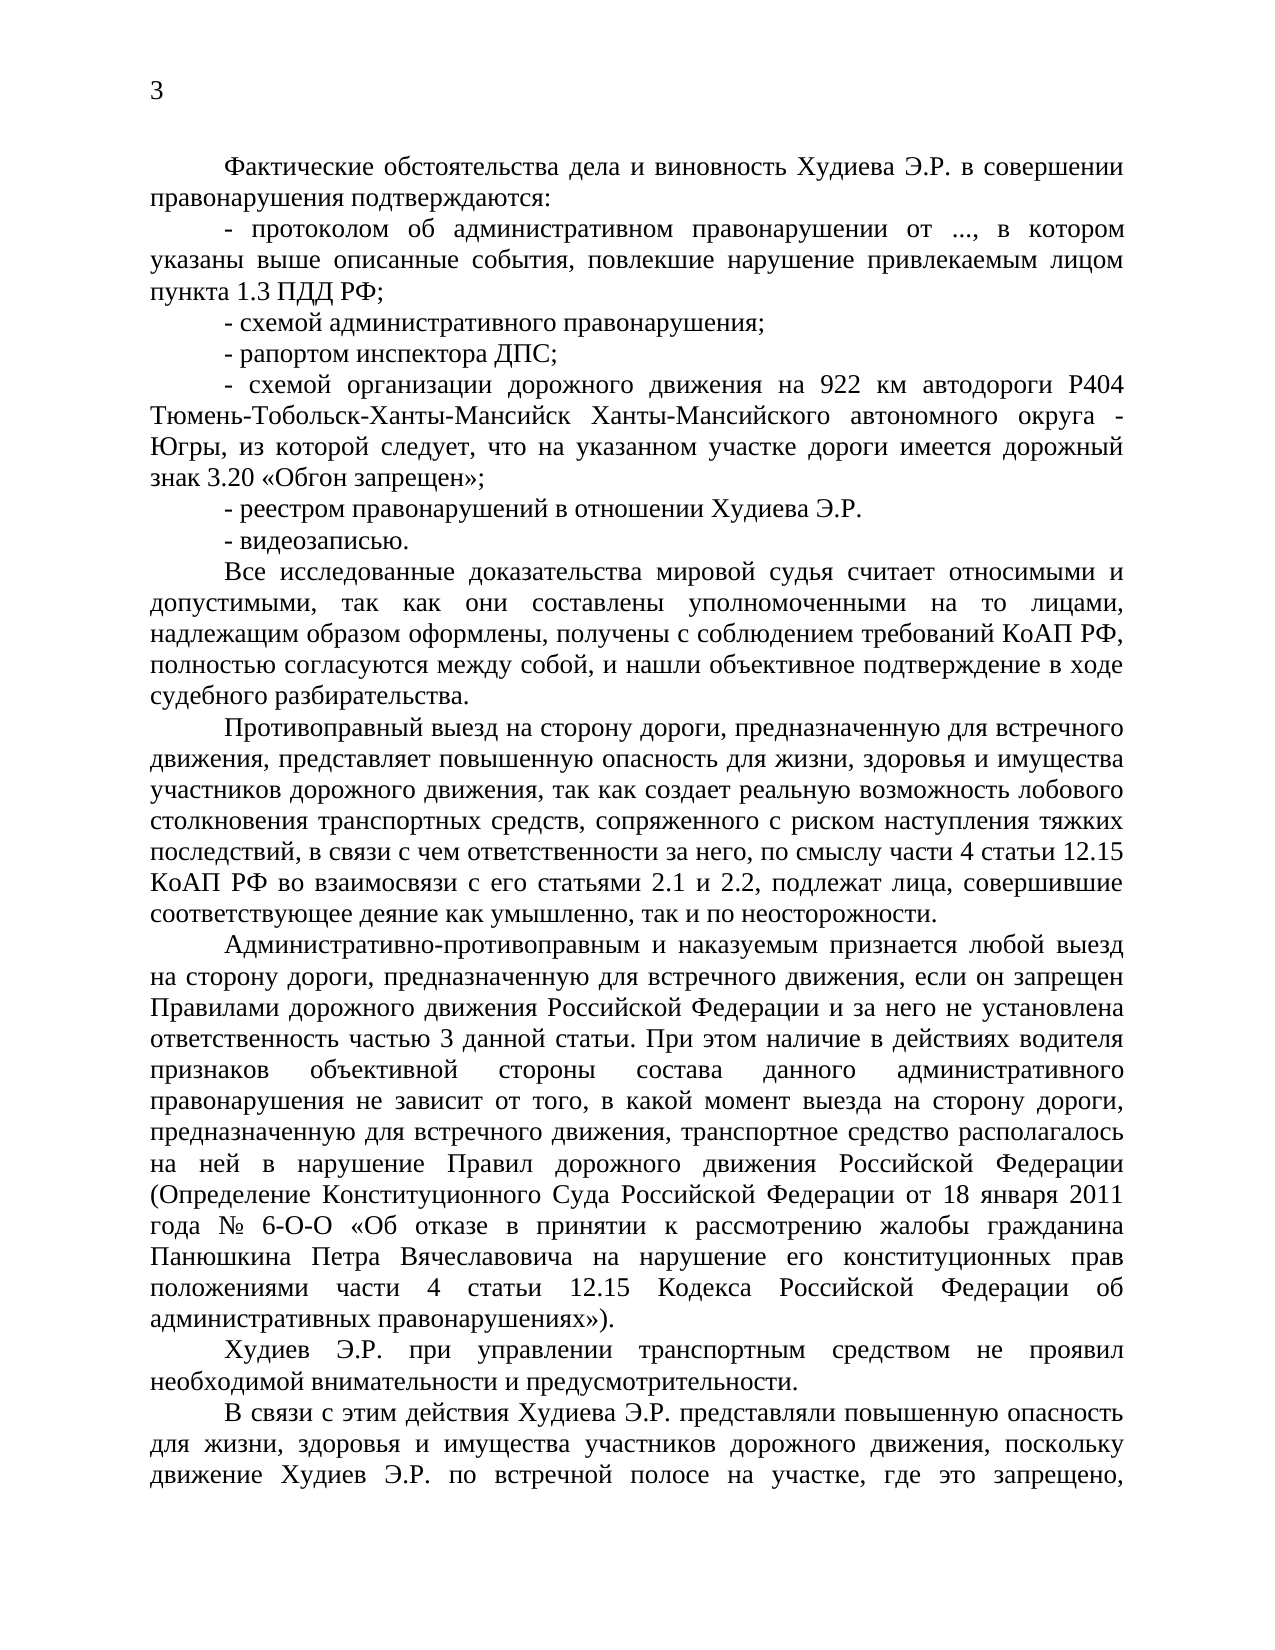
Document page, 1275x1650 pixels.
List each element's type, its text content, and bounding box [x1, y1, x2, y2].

text - протоколом об административном правонарушении от ..., в котором указаны выше описанные события, повлекшие нарушение привлекаемым лицом пункта 1.3 ПДД РФ; [150, 212, 1125, 306]
text - видеозаписью. [150, 524, 1125, 555]
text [150, 1396, 1125, 1489]
text Административно-противоправным и наказуемым признается любой выезд на сторону дороги, предназначенную для встречного движения, если он запрещен Правилами дорожного движения Российской Федерации и за него не установлена ответственность частью 3 данной статьи. При этом наличие в действиях водителя признаков объективной стороны состава данного административного правонарушения не зависит от того, в какой момент выезда на сторону дороги, предназначенную для встречного движения, транспортное средство располагалось на ней в нарушение Правил дорожного движения Российской Федерации (Определение Конституционного Суда Российской Федерации от 18 января 2011 года № 6-О-О «Об отказе в принятии к рассмотрению жалобы гражданина Панюшкина Петра Вячеславовича на нарушение его конституционных прав положениями части 4 статьи 12.15 Кодекса Российской Федерации об административных правонарушениях»). [150, 929, 1125, 1333]
text - реестром правонарушений в отношении Худиева Э.Р. [150, 493, 1125, 524]
text - схемой организации дорожного движения на 922 км автодороги Р404 Тюмень-Тобольск-Ханты-Мансийск Ханты-Мансийского автономного округа - Югры, из которой следует, что на указанном участке дороги имеется дорожный знак 3.20 «Обгон запрещен»; [150, 368, 1125, 493]
text Фактические обстоятельства дела и виновность Худиева Э.Р. в совершении правонарушения подтверждаются: [150, 150, 1125, 212]
text Все исследованные доказательства мировой судья считает относимыми и допустимыми, так как они составлены уполномоченными на то лицами, надлежащим образом оформлены, получены с соблюдением требований КоАП РФ, полностью согласуются между собой, и нашли объективное подтверждение в ходе судебного разбирательства. [150, 555, 1125, 711]
text - рапортом инспектора ДПС; [150, 337, 1125, 368]
text Противоправный выезд на сторону дороги, предназначенную для встречного движения, представляет повышенную опасность для жизни, здоровья и имущества участников дорожного движения, так как создает реальную возможность лобового столкновения транспортных средств, сопряженного с риском наступления тяжких последствий, в связи с чем ответственности за него, по смыслу части 4 статьи 12.15 КоАП РФ во взаимосвязи с его статьями 2.1 и 2.2, подлежат лица, совершившие соответствующее деяние как умышленно, так и по неосторожности. [150, 711, 1125, 929]
text - схемой административного правонарушения; [150, 306, 1125, 337]
text Худиев Э.Р. при управлении транспортным средством не проявил необходимой внимательности и предусмотрительности. [150, 1333, 1125, 1396]
